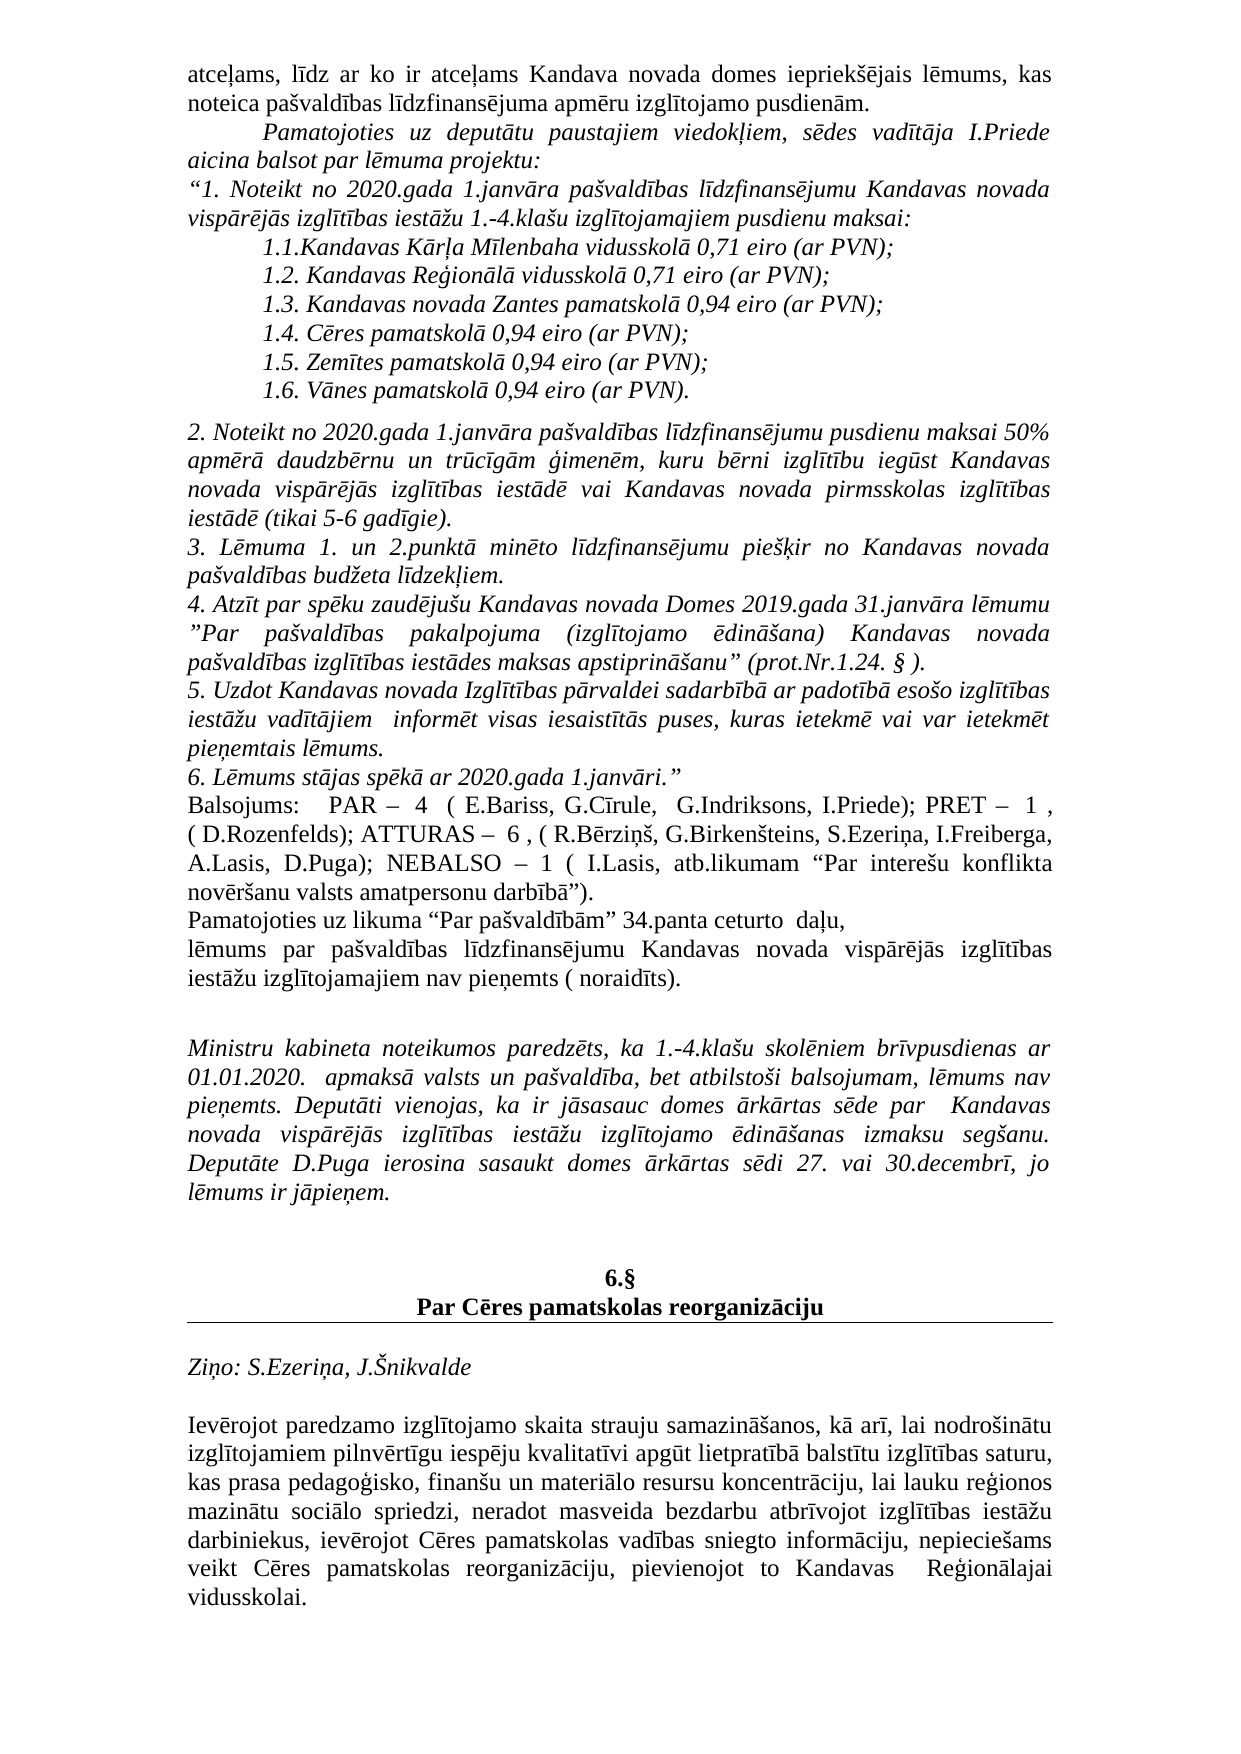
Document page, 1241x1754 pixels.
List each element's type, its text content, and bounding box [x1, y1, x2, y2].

text Balsojums: PAR – 4 ( E.Bariss, G.Cīrule, G.Indriksons, I.Priede); PRET – 1 , ( D.Rozenfelds); ATTURAS – 6 , ( R.Bērziņš, G.Birkenšteins, S.Ezeriņa, I.Freiberga, A.Lasis, D.Puga); NEBALSO – 1 ( I.Lasis, atb.likumam “Par interešu konflikta novēršanu valsts amatpersonu darbībā”). [187, 790, 1053, 905]
text 4. Atzīt par spēku zaudējušu Kandavas novada Domes 2019.gada 31.janvāra lēmumu ”Par pašvaldības pakalpojuma (izglītojamo ēdināšana) Kandavas novada pašvaldības izglītības iestādes maksas apstiprināšanu” (prot.Nr.1.24. § ). [187, 589, 1053, 675]
text Ievērojot paredzamo izglītojamo skaita strauju samazināšanos, kā arī, lai nodrošinātu izglītojamiem pilnvērtīgu iespēju kvalitatīvi apgūt lietpratībā balstītu izglītības saturu, kas prasa pedagoģisko, finanšu un materiālo resursu koncentrāciju, lai lauku reģionos mazinātu sociālo spriedzi, neradot masveida bezdarbu atbrīvojot izglītības iestāžu darbiniekus, ievērojot Cēres pamatskolas vadības sniegto informāciju, nepieciešams veikt Cēres pamatskolas reorganizāciju, pievienojot to Kandavas Reģionālajai vidusskolai. [187, 1410, 1053, 1611]
text 1.5. Zemītes pamatskolā 0,94 eiro (ar PVN); [187, 347, 1053, 375]
text Pamatojoties uz likuma “Par pašvaldībām” 34.panta ceturto daļu, [187, 905, 1053, 934]
text Ministru kabineta noteikumos paredzēts, ka 1.-4.klašu skolēniem brīvpusdienas ar 01.01.2020. apmaksā valsts un pašvaldība, bet atbilstoši balsojumam, lēmums nav pieņemts. Deputāti vienojas, ka ir jāsasauc domes ārkārtas sēde par Kandavas novada vispārējās izglītības iestāžu izglītojamo ēdināšanas izmaksu segšanu. Deputāte D.Puga ierosina sasaukt domes ārkārtas sēdi 27. vai 30.decembrī, jo lēmums ir jāpieņem. [187, 1033, 1053, 1205]
text 1.3. Kandavas novada Zantes pamatskolā 0,94 eiro (ar PVN); [187, 289, 1053, 318]
text Par Cēres pamatskolas reorganizāciju [187, 1292, 1053, 1322]
text 6.§ [187, 1263, 1053, 1292]
text 2. Noteikt no 2020.gada 1.janvāra pašvaldības līdzfinansējumu pusdienu maksai 50% apmērā daudzbērnu un trūcīgām ģimenēm, kuru bērni izglītību iegūst Kandavas novada vispārējās izglītības iestādē vai Kandavas novada pirmsskolas izglītības iestādē (tikai 5-6 gadīgie). [187, 417, 1053, 532]
text Ziņo: S.Ezeriņa, J.Šnikvalde [187, 1352, 1053, 1381]
text 1.2. Kandavas Reģionālā vidusskolā 0,71 eiro (ar PVN); [187, 260, 1053, 289]
text Pamatojoties uz deputātu paustajiem viedokļiem, sēdes vadītāja I.Priede aicina balsot par lēmuma projektu: [187, 117, 1053, 174]
text 1.1.Kandavas Kārļa Mīlenbaha vidusskolā 0,71 eiro (ar PVN); [187, 232, 1053, 260]
text 5. Uzdot Kandavas novada Izglītības pārvaldei sadarbībā ar padotībā esošo izglītības iestāžu vadītājiem informēt visas iesaistītās puses, kuras ietekmē vai var ietekmēt pieņemtais lēmums. [187, 675, 1053, 762]
text 3. Lēmuma 1. un 2.punktā minēto līdzfinansējumu piešķir no Kandavas novada pašvaldības budžeta līdzekļiem. [187, 532, 1053, 589]
text 1.6. Vānes pamatskolā 0,94 eiro (ar PVN). [187, 375, 1053, 404]
text 1.4. Cēres pamatskolā 0,94 eiro (ar PVN); [187, 318, 1053, 347]
text lēmums par pašvaldības līdzfinansējumu Kandavas novada vispārējās izglītības iestāžu izglītojamajiem nav pieņemts ( noraidīts). [187, 934, 1053, 992]
text 6. Lēmums stājas spēkā ar 2020.gada 1.janvāri.” [187, 762, 1053, 790]
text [187, 59, 1053, 117]
text “1. Noteikt no 2020.gada 1.janvāra pašvaldības līdzfinansējumu Kandavas novada vispārējās izglītības iestāžu 1.-4.klašu izglītojamajiem pusdienu maksai: [187, 174, 1053, 232]
